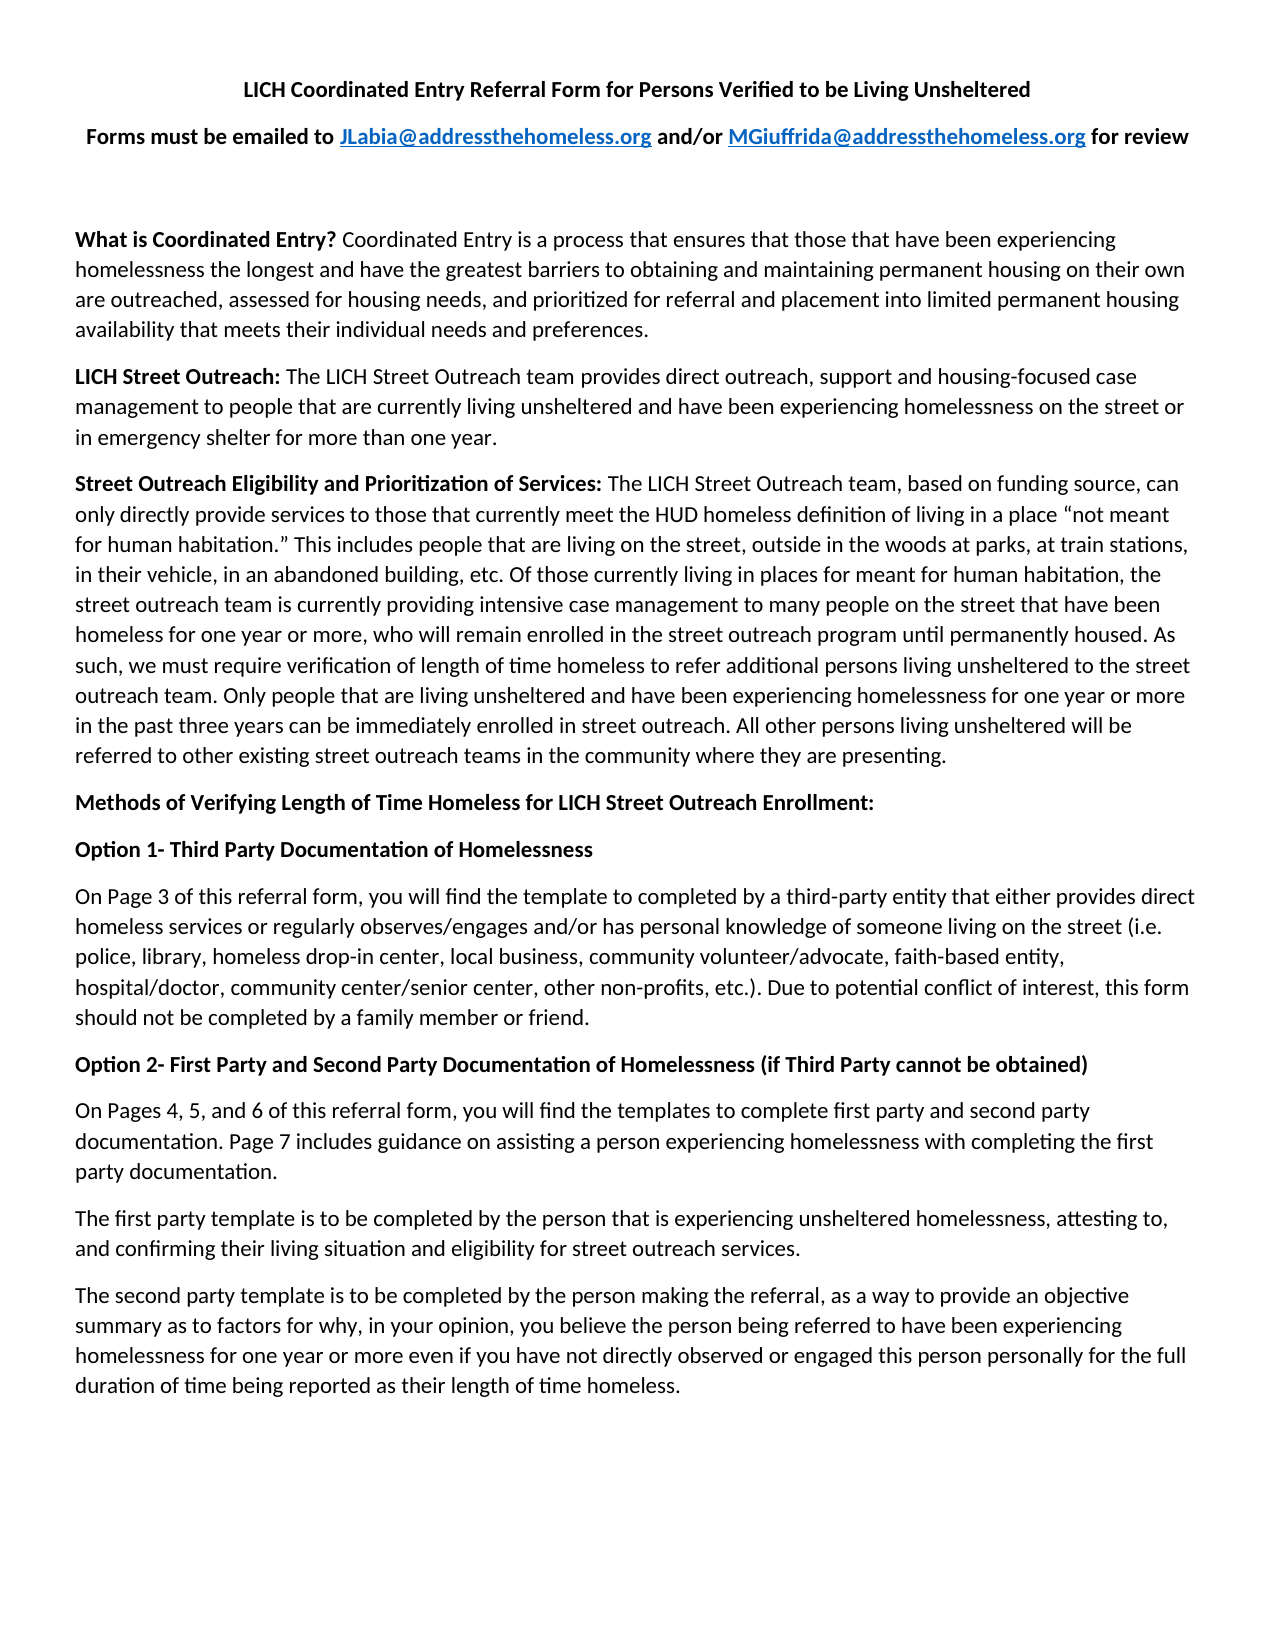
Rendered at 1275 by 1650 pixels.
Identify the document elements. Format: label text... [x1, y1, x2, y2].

text The first party template is to be completed by the person that is experiencing unsheltered homelessness, attesting to, and confirming their living situation and eligibility for street outreach services. [75, 1204, 1200, 1262]
text Option 1- Third Party Documentation of Homelessness [75, 835, 1200, 863]
text Option 2- First Party and Second Party Documentation of Homelessness (if Third Party cannot be obtained) [75, 1050, 1200, 1078]
text Street Outreach Eligibility and Prioritization of Services: The LICH Street Outreach team, based on funding source, can only directly provide services to those that currently meet the HUD homeless definition of living in a place “not meant for human habitation.” This includes people that are living on the street, outside in the woods at parks, at train stations, in their vehicle, in an abandoned building, etc. Of those currently living in places for meant for human habitation, the street outreach team is currently providing intensive case management to many people on the street that have been homeless for one year or more, who will remain enrolled in the street outreach program until permanently housed. As such, we must require verification of length of time homeless to refer additional persons living unsheltered to the street outreach team. Only people that are living unsheltered and have been experiencing homelessness for one year or more in the past three years can be immediately enrolled in street outreach. All other persons living unsheltered will be referred to other existing street outreach teams in the community where they are presenting. [75, 469, 1200, 769]
text LICH Street Outreach: The LICH Street Outreach team provides direct outreach, support and housing-focused case management to people that are currently living unsheltered and have been experiencing homelessness on the street or in emergency shelter for more than one year. [75, 362, 1200, 451]
text On Page 3 of this referral form, you will find the template to completed by a third-party entity that either provides direct homeless services or regularly observes/engages and/or has personal knowledge of someone living on the street (i.e. police, library, homeless drop-in center, local business, community volunteer/advocate, faith-based entity, hospital/doctor, community center/senior center, other non-profits, etc.). Due to potential conflict of interest, this form should not be completed by a family member or friend. [75, 882, 1200, 1031]
text On Pages 4, 5, and 6 of this referral form, you will find the templates to complete first party and second party documentation. Page 7 includes guidance on assisting a person experiencing homelessness with completing the first party documentation. [75, 1097, 1200, 1185]
text What is Coordinated Entry? Coordinated Entry is a process that ensures that those that have been experiencing homelessness the longest and have the greatest barriers to obtaining and maintaining permanent housing on their own are outreached, assessed for housing needs, and prioritized for referral and placement into limited permanent housing availability that meets their individual needs and preferences. [75, 225, 1200, 343]
text The second party template is to be completed by the person making the referral, as a way to provide an objective summary as to factors for why, in your opinion, you believe the person being referred to have been experiencing homelessness for one year or more even if you have not directly observed or engaged this person personally for the full duration of time being reported as their length of time homeless. [75, 1281, 1200, 1400]
text Methods of Verifying Length of Time Homeless for LICH Street Outreach Enrollment: [75, 788, 1200, 816]
